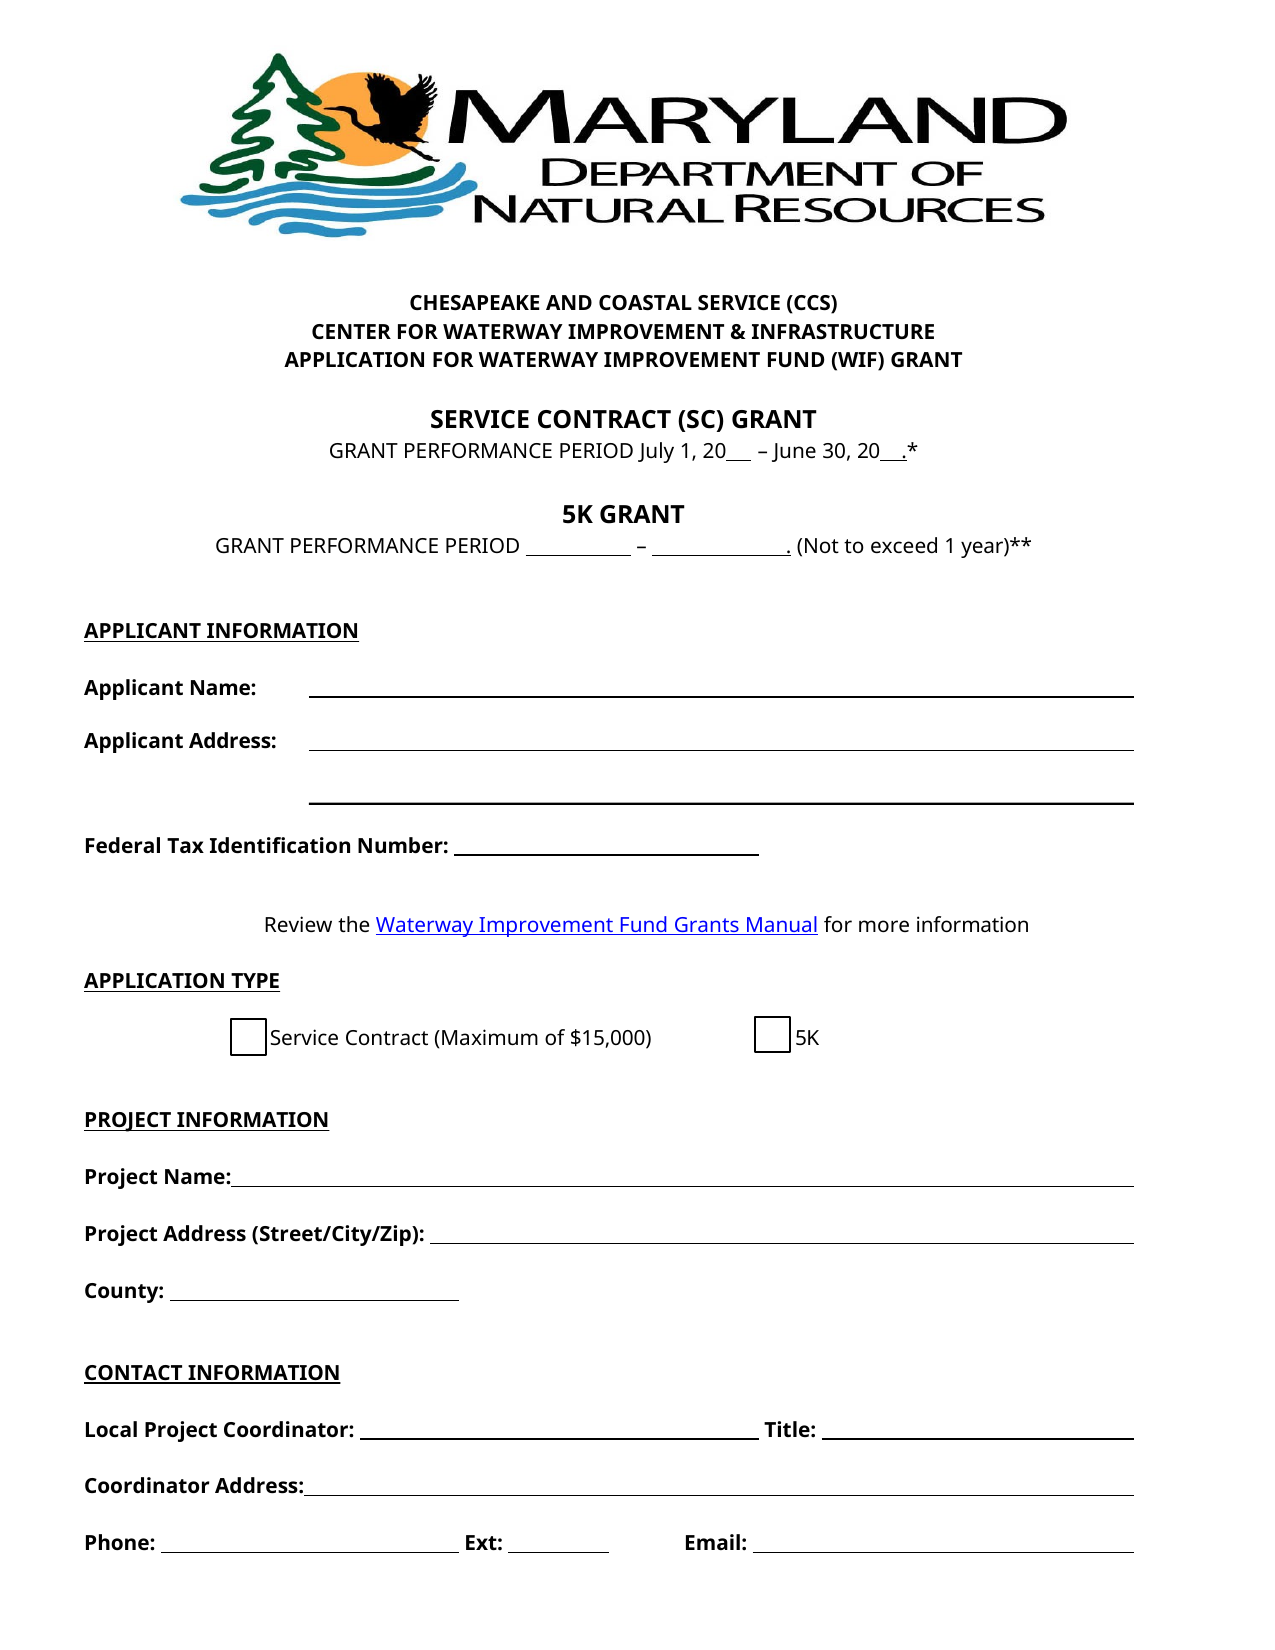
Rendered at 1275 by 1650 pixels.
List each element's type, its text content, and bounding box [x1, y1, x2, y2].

subtitle CONTACT INFORMATION [84, 1358, 1233, 1387]
subtitle 5K GRANT [269, 497, 978, 531]
subtitle PROJECT INFORMATION [84, 1106, 1233, 1134]
text Local Project Coordinator: Title: Coordinator Address: Phone: Ext: Email: [84, 1415, 1134, 1557]
text CENTER FOR WATERWAY IMPROVEMENT & INFRASTRUCTURE APPLICATION FOR WATERWAY IMPROVEMENT FUND (WIF) GRANT [269, 317, 978, 374]
text Service Contract (Maximum of $15,000) 5K [269, 1023, 1233, 1051]
subtitle APPLICANT INFORMATION [84, 616, 1233, 645]
text Applicant Name: [84, 673, 1233, 701]
text GRANT PERFORMANCE PERIOD – . (Not to exceed 1 year)** [69, 531, 1178, 559]
text Project Name: Project Address (Street/City/Zip): County: [84, 1162, 1134, 1304]
text Review the Waterway Improvement Fund Grants Manual for more information [264, 910, 1233, 938]
subtitle APPLICATION TYPE [84, 966, 1233, 995]
text Applicant Address: [84, 727, 1233, 755]
text GRANT PERFORMANCE PERIOD July 1, 20 – June 30, 20 .* [69, 436, 1178, 464]
text CHESAPEAKE AND COASTAL SERVICE (CCS) [269, 288, 978, 317]
picture [172, 45, 1071, 241]
subtitle SERVICE CONTRACT (SC) GRANT [269, 402, 978, 436]
text Federal Tax Identification Number: [84, 831, 1233, 859]
